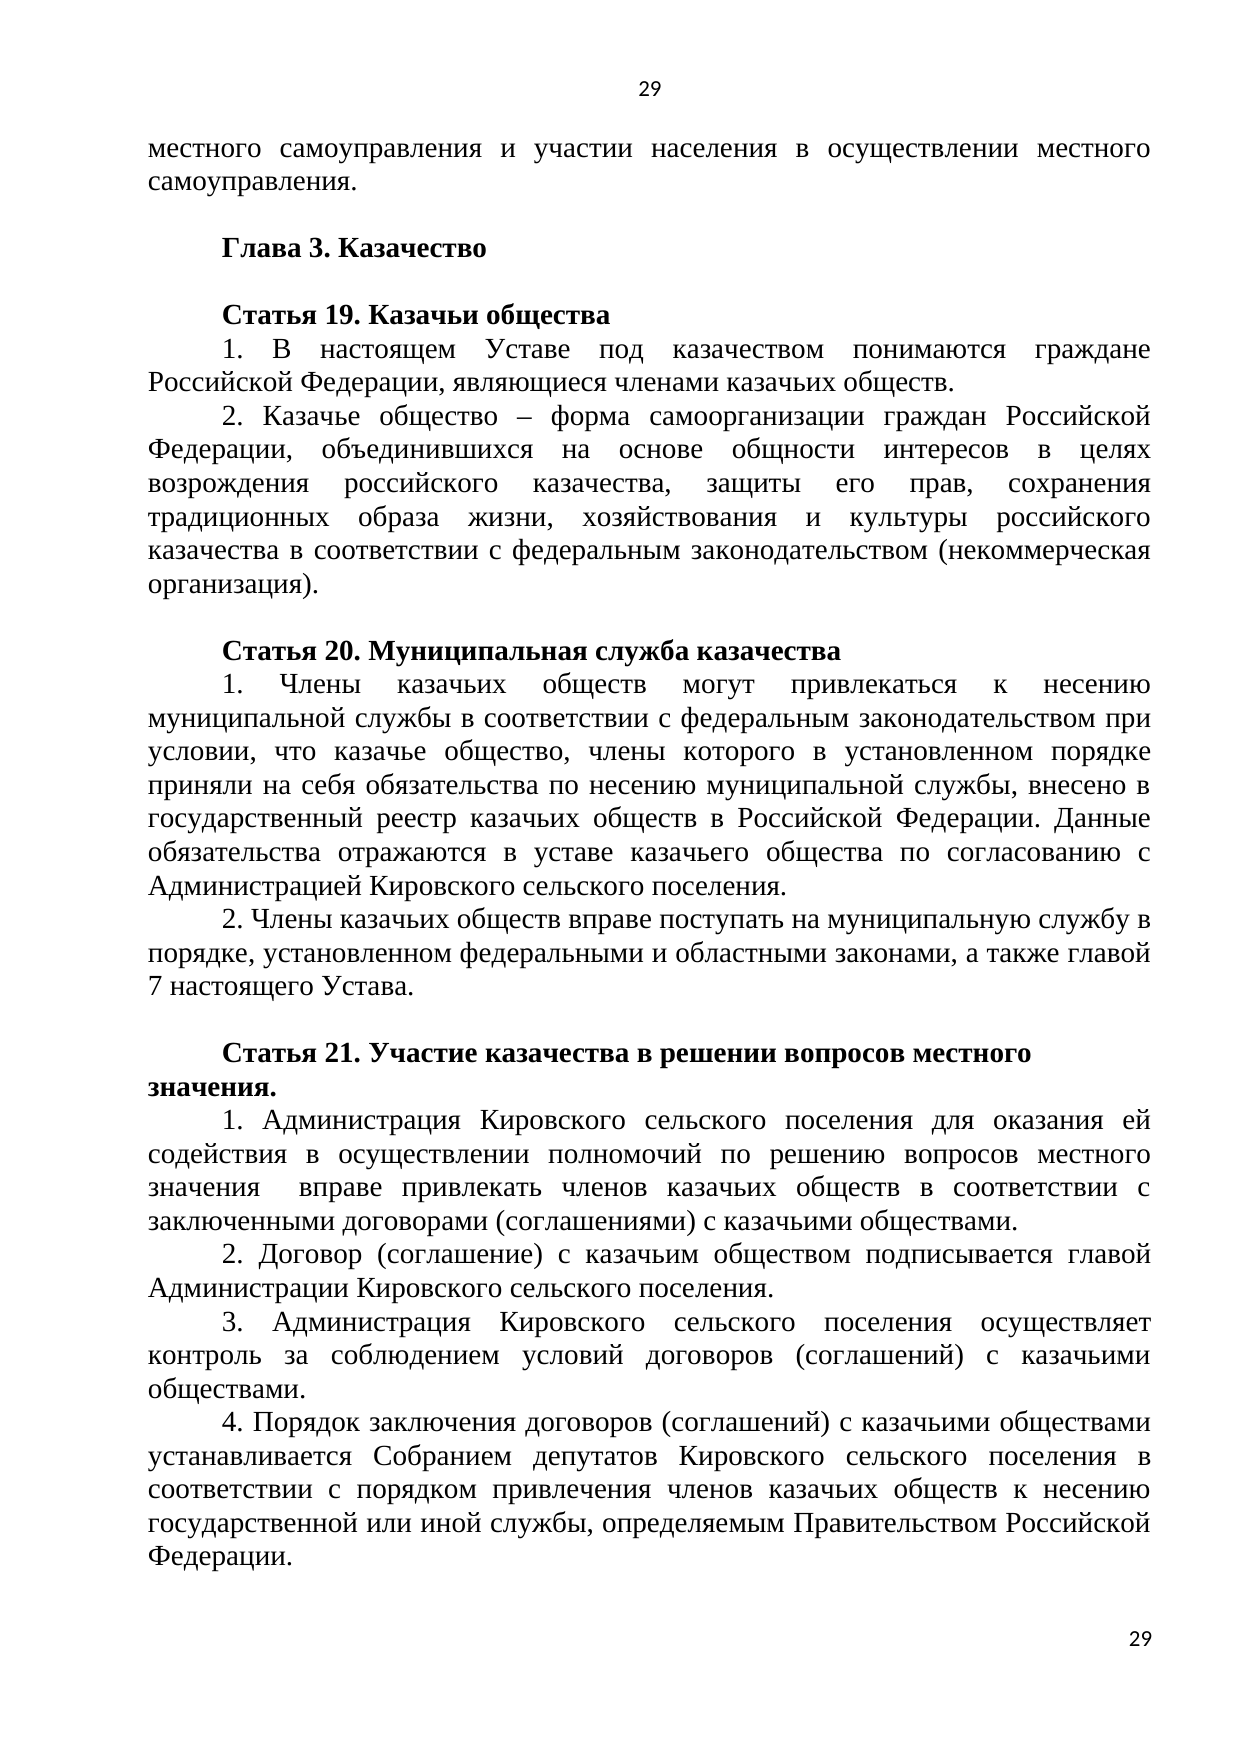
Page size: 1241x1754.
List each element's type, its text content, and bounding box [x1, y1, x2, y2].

text Статья 19. Казачьи общества [148, 297, 1152, 331]
text Глава 3. Казачество [148, 230, 1152, 264]
text 1. Администрация Кировского сельского поселения для оказания ей содействия в осуществлении полномочий по решению вопросов местного значения вправе привлекать членов казачьих обществ в соответствии с заключенными договорами (соглашениями) с казачьими обществами. [148, 1102, 1152, 1237]
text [148, 130, 1152, 197]
text 2. Договор (соглашение) с казачьим обществом подписывается главой Администрации Кировского сельского поселения. [148, 1237, 1152, 1304]
text Статья 21. Участие казачества в решении вопросов местного значения. [148, 1035, 1152, 1102]
text 2. Казачье общество – форма самоорганизации граждан Российской Федерации, объединившихся на основе общности интересов в целях возрождения российского казачества, защиты его прав, сохранения традиционных образа жизни, хозяйствования и культуры российского казачества в соответствии с федеральным законодательством (некоммерческая организация). [148, 398, 1152, 599]
text 4. Порядок заключения договоров (соглашений) с казачьими обществами устанавливается Собранием депутатов Кировского сельского поселения в соответствии с порядком привлечения членов казачьих обществ к несению государственной или иной службы, определяемым Правительством Российской Федерации. [148, 1404, 1152, 1572]
text Статья 20. Муниципальная служба казачества [148, 633, 1152, 666]
text 2. Члены казачьих обществ вправе поступать на муниципальную службу в порядке, установленном федеральными и областными законами, а также главой 7 настоящего Устава. [148, 901, 1152, 1002]
text 1. В настоящем Уставе под казачеством понимаются граждане Российской Федерации, являющиеся членами казачьих обществ. [148, 331, 1152, 398]
text 3. Администрация Кировского сельского поселения осуществляет контроль за соблюдением условий договоров (соглашений) с казачьими обществами. [148, 1304, 1152, 1404]
text 1. Члены казачьих обществ могут привлекаться к несению муниципальной службы в соответствии с федеральным законодательством при условии, что казачье общество, члены которого в установленном порядке приняли на себя обязательства по несению муниципальной службы, внесено в государственный реестр казачьих обществ в Российской Федерации. Данные обязательства отражаются в уставе казачьего общества по согласованию с Администрацией Кировского сельского поселения. [148, 666, 1152, 901]
